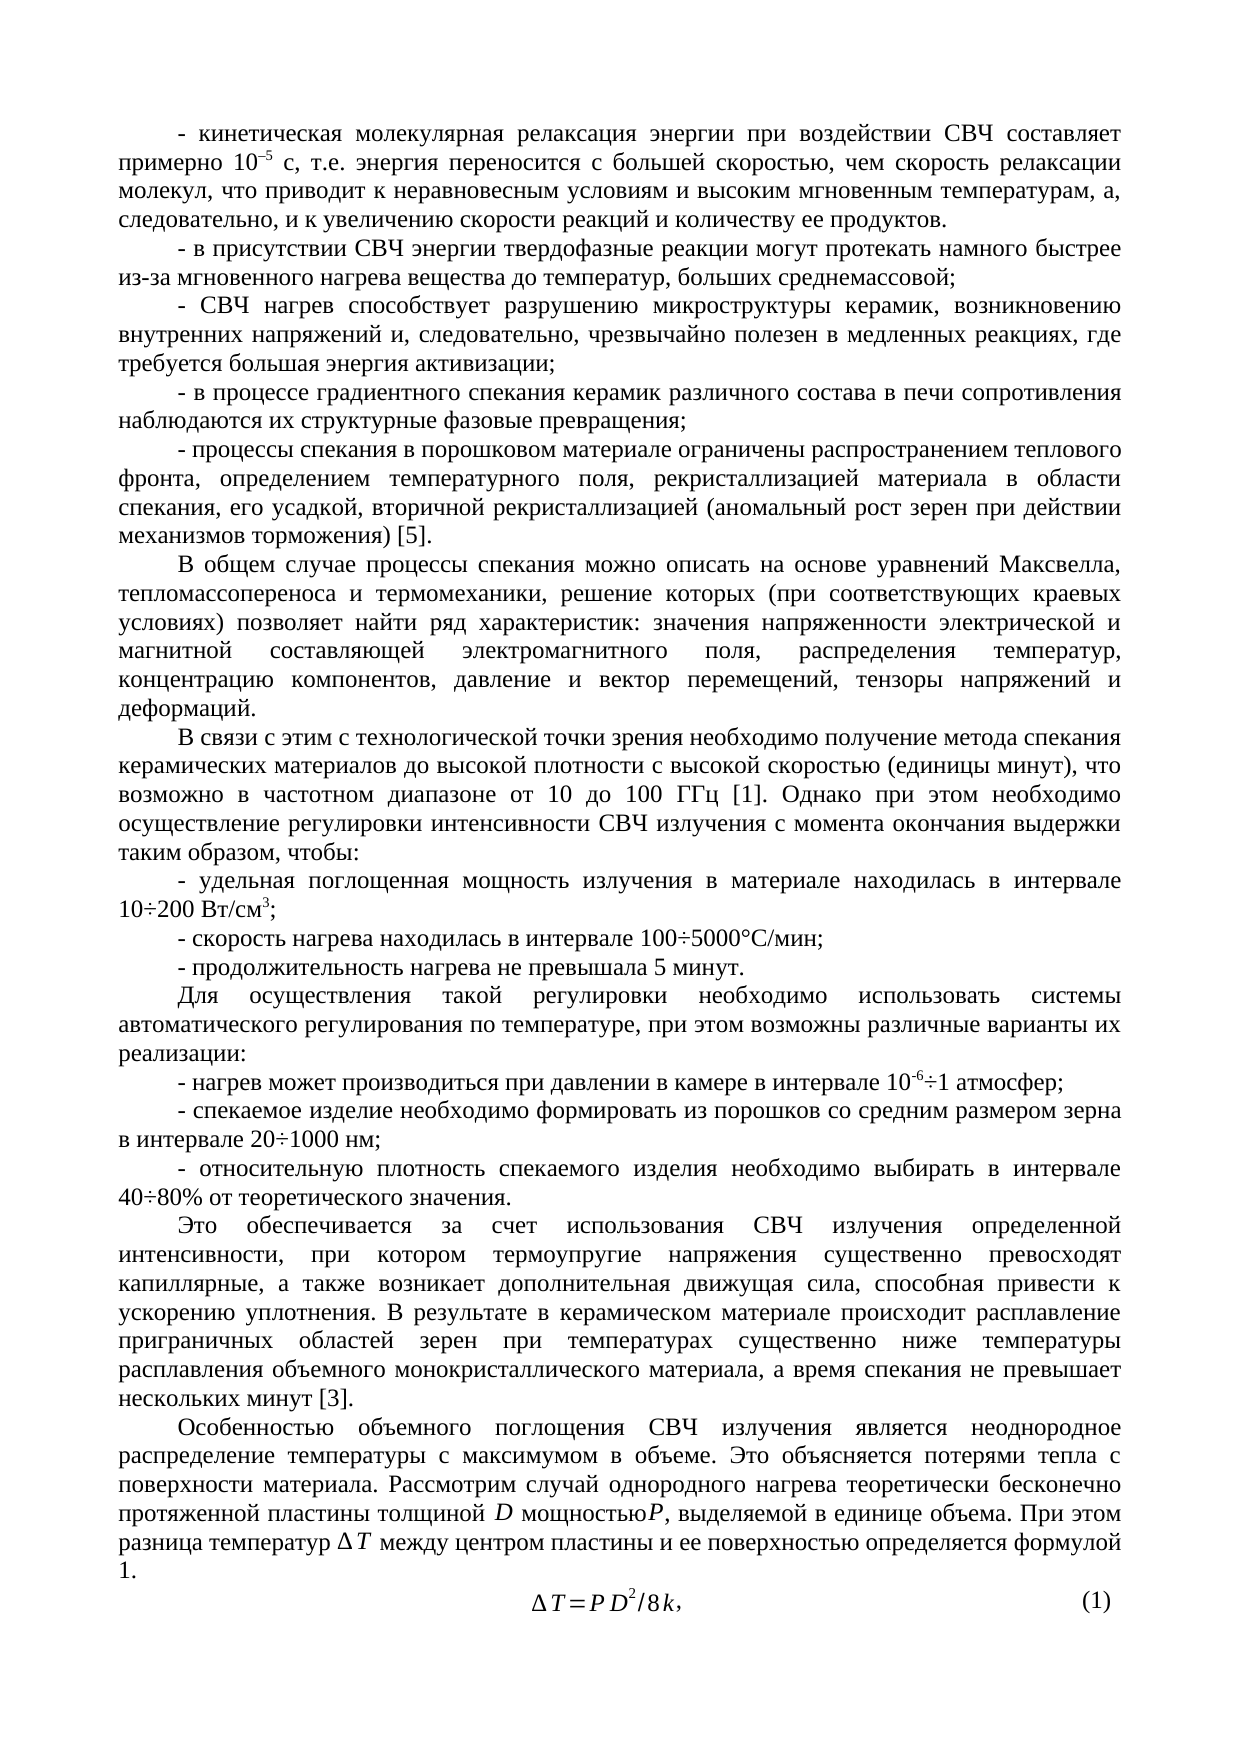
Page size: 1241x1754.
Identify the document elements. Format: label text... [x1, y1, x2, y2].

text Это обеспечивается за счет использования СВЧ излучения определенной интенсивности, при котором термоупругие напряжения существенно превосходят капиллярные, а также возникает дополнительная движущая сила, способная привести к ускорению уплотнения. В результате в керамическом материале происходит расплавление приграничных областей зерен при температурах существенно ниже температуры расплавления объемного монокристаллического материала, а время спекания не превышает нескольких минут [3]. [118, 1211, 1122, 1412]
text - кинетическая молекулярная релаксация энергии при воздействии СВЧ составляет примерно 10–5 с, т.е. энергия переносится с большей скоростью, чем скорость релаксации молекул, что приводит к неравновесным условиям и высоким мгновенным температурам, а, следовательно, и к увеличению скорости реакций и количеству ее продуктов. [118, 118, 1122, 233]
text - относительную плотность спекаемого изделия необходимо выбирать в интервале 40÷80% от теоретического значения. [118, 1153, 1122, 1211]
text В общем случае процессы спекания можно описать на основе уравнений Максвелла, тепломассопереноса и термомеханики, решение которых (при соответствующих краевых условиях) позволяет найти ряд характеристик: значения напряженности электрической и магнитной составляющей электромагнитного поля, распределения температур, концентрацию компонентов, давление и вектор перемещений, тензоры напряжений и деформаций. [118, 549, 1122, 722]
text - продолжительность нагрева не превышала 5 минут. [118, 952, 1122, 981]
text - удельная поглощенная мощность излучения в материале находилась в интервале 10÷200 Вт/см3; [118, 866, 1122, 923]
text - нагрев может производиться при давлении в камере в интервале 10-6÷1 атмосфер; [118, 1067, 1122, 1096]
text , (1) [118, 1584, 1122, 1616]
text - процессы спекания в порошковом материале ограничены распространением теплового фронта, определением температурного поля, рекристаллизацией материала в области спекания, его усадкой, вторичной рекристаллизацией (аномальный рост зерен при действии механизмов торможения) [5]. [118, 434, 1122, 549]
text Особенностью объемного поглощения СВЧ излучения является неоднородное распределение температуры с максимумом в объеме. Это объясняется потерями тепла с поверхности материала. Рассмотрим случай однородного нагрева теоретически бесконечно протяженной пластины толщиной мощностью, выделяемой в единице объема. При этом разница температур между центром пластины и ее поверхностью определяется формулой 1. [118, 1412, 1122, 1584]
text - скорость нагрева находилась в интервале 100÷5000°С/мин; [118, 923, 1122, 952]
text В связи с этим с технологической точки зрения необходимо получение метода спекания керамических материалов до высокой плотности с высокой скоростью (единицы минут), что возможно в частотном диапазоне от 10 до 100 ГГц [1]. Однако при этом необходимо осуществление регулировки интенсивности СВЧ излучения с момента окончания выдержки таким образом, чтобы: [118, 722, 1122, 866]
text - в процессе градиентного спекания керамик различного состава в печи сопротивления наблюдаются их структурные фазовые превращения; [118, 377, 1122, 434]
text - СВЧ нагрев способствует разрушению микроструктуры керамик, возникновению внутренних напряжений и, следовательно, чрезвычайно полезен в медленных реакциях, где требуется большая энергия активизации; [118, 291, 1122, 377]
text - в присутствии СВЧ энергии твердофазные реакции могут протекать намного быстрее из-за мгновенного нагрева вещества до температур, больших среднемассовой; [118, 233, 1122, 291]
text - спекаемое изделие необходимо формировать из порошков со средним размером зерна в интервале 20÷1000 нм; [118, 1096, 1122, 1153]
text Для осуществления такой регулировки необходимо использовать системы автоматического регулирования по температуре, при этом возможны различные варианты их реализации: [118, 981, 1122, 1067]
